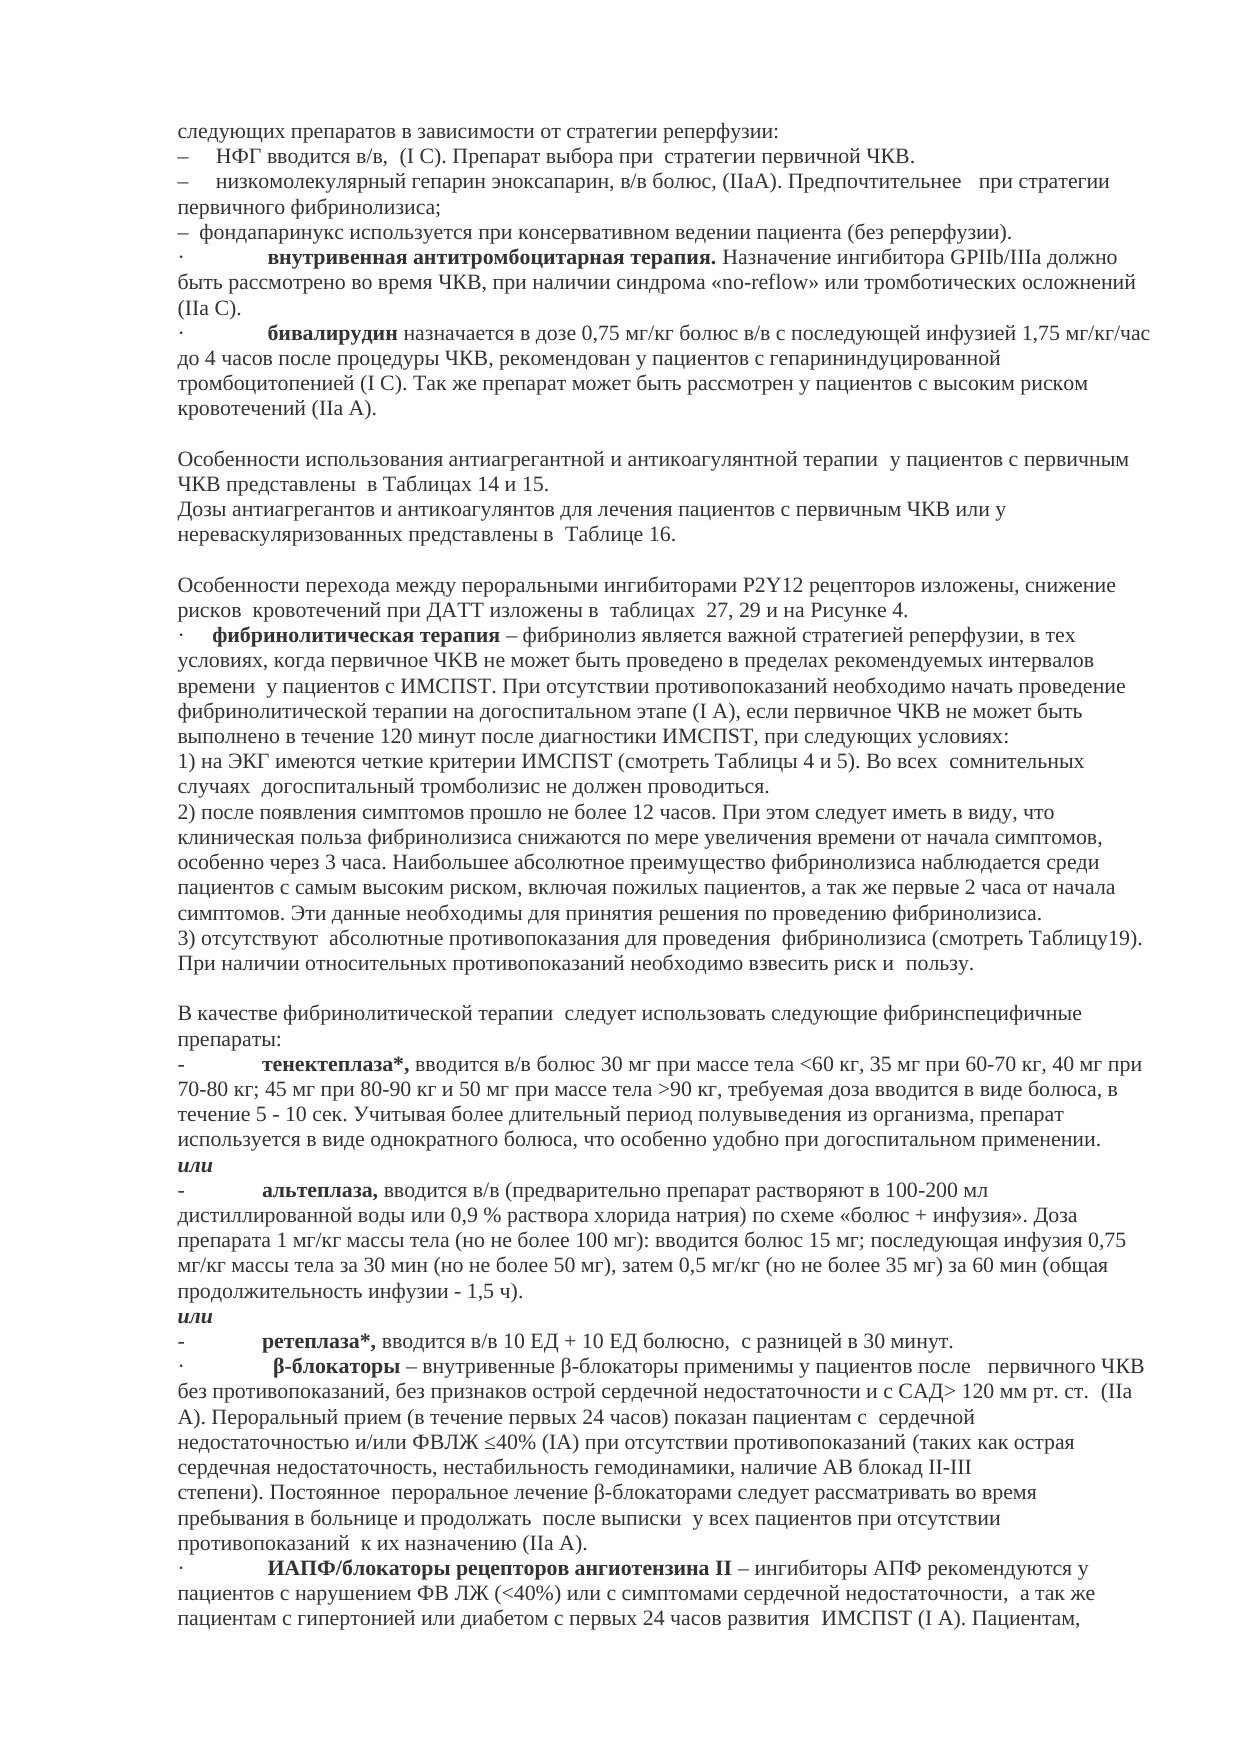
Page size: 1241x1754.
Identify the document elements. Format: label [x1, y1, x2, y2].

text [177, 118, 1152, 1631]
